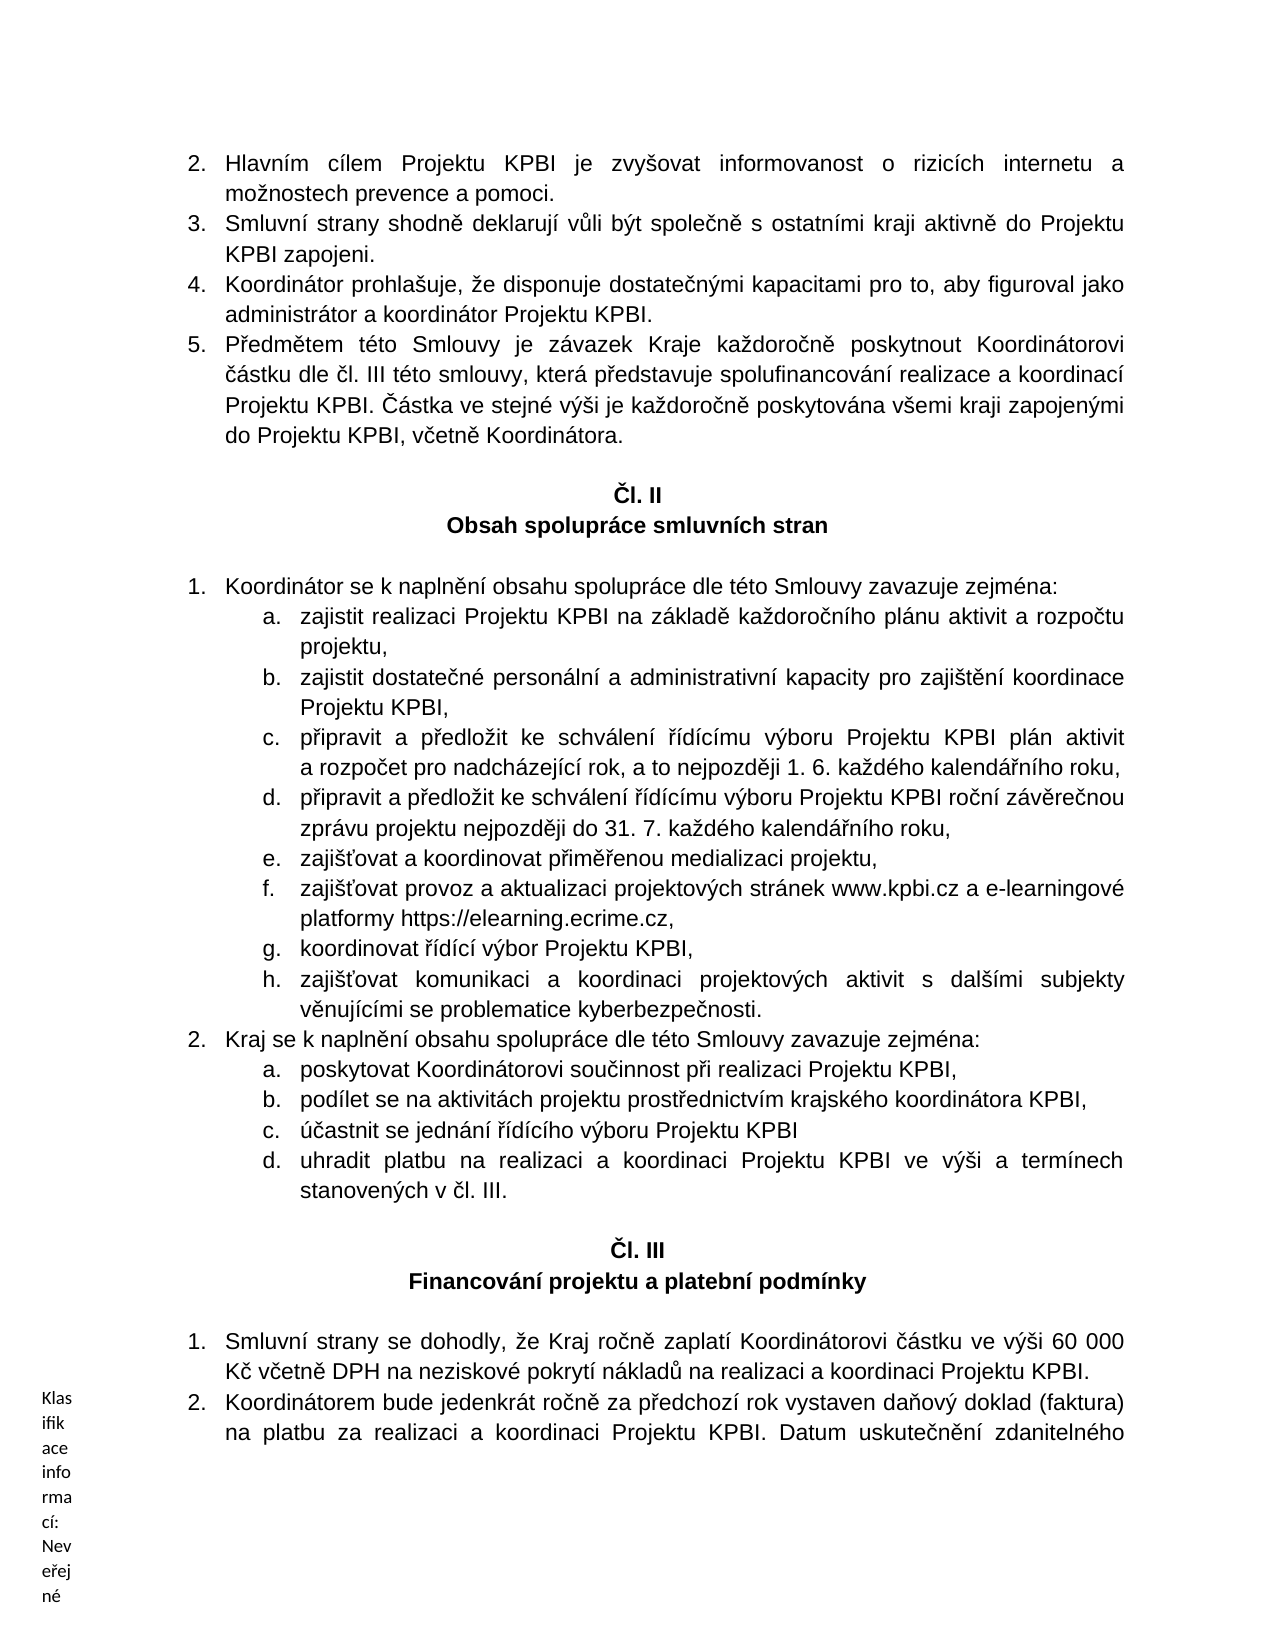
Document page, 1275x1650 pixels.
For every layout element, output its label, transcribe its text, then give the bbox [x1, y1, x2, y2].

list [187, 1388, 1125, 1445]
list Kraj se k naplnění obsahu spolupráce dle této Smlouvy zavazuje zejména: [187, 1026, 1125, 1052]
list Smluvní strany se dohodly, že Kraj ročně zaplatí Koordinátorovi částku ve výši 60 000 Kč včetně DPH na neziskové pokrytí nákladů na realizaci a koordinaci Projektu KPBI. [187, 1328, 1125, 1385]
text Čl. III [150, 1237, 1125, 1264]
list Předmětem této Smlouvy je závazek Kraje každoročně poskytnout Koordinátorovi částku dle čl. III této smlouvy, která představuje spolufinancování realizace a koordinací Projektu KPBI. Částka ve stejné výši je každoročně poskytována všemi kraji zapojenými do Projektu KPBI, včetně Koordinátora. [187, 331, 1125, 448]
list poskytovat Koordinátorovi součinnost při realizaci Projektu KPBI, [262, 1056, 1125, 1083]
list podílet se na aktivitách projektu prostřednictvím krajského koordinátora KPBI, [262, 1086, 1125, 1113]
list zajistit realizaci Projektu KPBI na základě každoročního plánu aktivit a rozpočtu projektu, [262, 603, 1125, 660]
list zajistit dostatečné personální a administrativní kapacity pro zajištění koordinace Projektu KPBI, [262, 663, 1125, 720]
list Smluvní strany shodně deklarují vůli být společně s ostatními kraji aktivně do Projektu KPBI zapojeni. [187, 210, 1125, 267]
text Obsah spolupráce smluvních stran [150, 512, 1125, 539]
list účastnit se jednání řídícího výboru Projektu KPBI [262, 1117, 1125, 1143]
list zajišťovat komunikaci a koordinaci projektových aktivit s dalšími subjekty věnujícími se problematice kyberbezpečnosti. [262, 966, 1125, 1022]
list zajišťovat provoz a aktualizaci projektových stránek www.kpbi.cz a e-learningové platformy https://elearning.ecrime.cz, [262, 875, 1125, 932]
text Čl. II [150, 482, 1125, 509]
list připravit a předložit ke schválení řídícímu výboru Projektu KPBI plán aktivit a rozpočet pro nadcházející rok, a to nejpozději 1. 6. každého kalendářního roku, [262, 724, 1125, 781]
list připravit a předložit ke schválení řídícímu výboru Projektu KPBI roční závěrečnou zprávu projektu nejpozději do 31. 7. každého kalendářního roku, [262, 784, 1125, 841]
list zajišťovat a koordinovat přiměřenou medializaci projektu, [262, 845, 1125, 871]
list uhradit platbu na realizaci a koordinaci Projektu KPBI ve výši a termínech stanovených v čl. III. [262, 1147, 1125, 1203]
list Koordinátor prohlašuje, že disponuje dostatečnými kapacitami pro to, aby figuroval jako administrátor a koordinátor Projektu KPBI. [187, 271, 1125, 327]
list koordinovat řídící výbor Projektu KPBI, [262, 935, 1125, 962]
list Hlavním cílem Projektu KPBI je zvyšovat informovanost o rizicích internetu a možnostech prevence a pomoci. [187, 150, 1125, 207]
list Koordinátor se k naplnění obsahu spolupráce dle této Smlouvy zavazuje zejména: [187, 573, 1125, 599]
text Financování projektu a platební podmínky [150, 1268, 1125, 1294]
